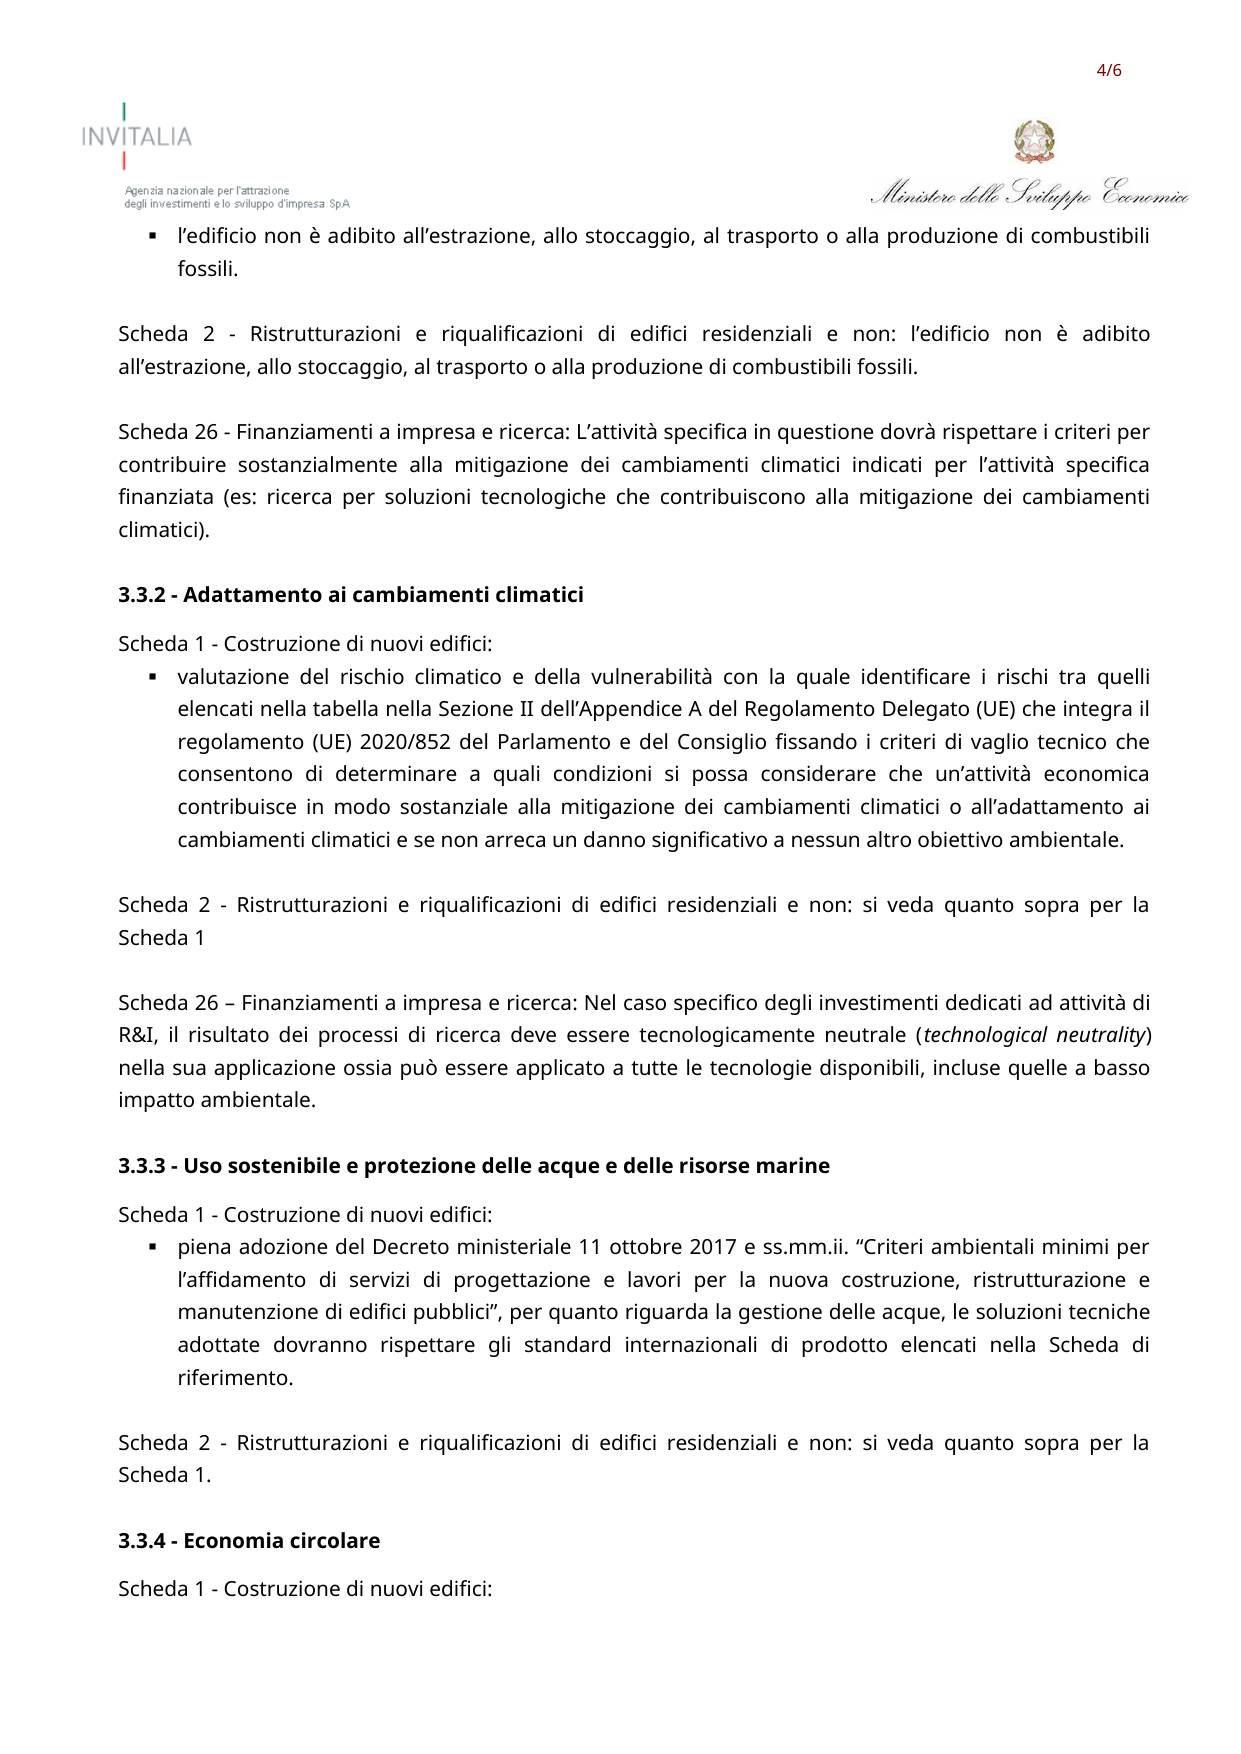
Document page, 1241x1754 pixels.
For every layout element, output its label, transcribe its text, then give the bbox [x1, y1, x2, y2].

picture [59, 81, 362, 222]
list valutazione del rischio climatico e della vulnerabilità con la quale identificare i rischi tra quelli elencati nella tabella nella Sezione II dell’Appendice A del Regolamento Delegato (UE) che integra il regolamento (UE) 2020/852 del Parlamento e del Consiglio fissando i criteri di vaglio tecnico che consentono di determinare a quali condizioni si possa considerare che un’attività economica contribuisce in modo sostanziale alla mitigazione dei cambiamenti climatici o all’adattamento ai cambiamenti climatici e se non arreca un danno significativo a nessun altro obiettivo ambientale. [148, 662, 1152, 853]
text Scheda 2 - Ristrutturazioni e riqualificazioni di edifici residenziali e non: l’edificio non è adibito all’estrazione, allo stoccaggio, al trasporto o alla produzione di combustibili fossili. [118, 319, 1152, 381]
text 3.3.2 - Adattamento ai cambiamenti climatici [118, 580, 1152, 609]
text Scheda 1 - Costruzione di nuovi edifici: [118, 1200, 1152, 1228]
text Scheda 26 – Finanziamenti a impresa e ricerca: Nel caso specifico degli investimenti dedicati ad attività di R&I, il risultato dei processi di ricerca deve essere tecnologicamente neutrale (technological neutrality) nella sua applicazione ossia può essere applicato a tutte le tecnologie disponibili, incluse quelle a basso impatto ambientale. [118, 988, 1152, 1114]
text Scheda 1 - Costruzione di nuovi edifici: [118, 629, 1152, 658]
text Scheda 1 - Costruzione di nuovi edifici: [118, 1574, 1152, 1603]
list piena adozione del Decreto ministeriale 11 ottobre 2017 e ss.mm.ii. “Criteri ambientali minimi per l’affidamento di servizi di progettazione e lavori per la nuova costruzione, ristrutturazione e manutenzione di edifici pubblici”, per quanto riguarda la gestione delle acque, le soluzioni tecniche adottate dovranno rispettare gli standard internazionali di prodotto elencati nella Scheda di riferimento. [148, 1232, 1152, 1391]
text Scheda 2 - Ristrutturazioni e riqualificazioni di edifici residenziali e non: si veda quanto sopra per la Scheda 1 [118, 890, 1152, 951]
text 3.3.3 - Uso sostenibile e protezione delle acque e delle risorse marine [118, 1151, 1152, 1179]
list l’edificio non è adibito all’estrazione, allo stoccaggio, al trasporto o alla produzione di combustibili fossili. [148, 222, 1152, 283]
text Scheda 26 - Finanziamenti a impresa e ricerca: L’attività specifica in questione dovrà rispettare i criteri per contribuire sostanzialmente alla mitigazione dei cambiamenti climatici indicati per l’attività specifica finanziata (es: ricerca per soluzioni tecnologiche che contribuiscono alla mitigazione dei cambiamenti climatici). [118, 417, 1152, 543]
text Scheda 2 - Ristrutturazioni e riqualificazioni di edifici residenziali e non: si veda quanto sopra per la Scheda 1. [118, 1428, 1152, 1489]
text 3.3.4 - Economia circolare [118, 1526, 1152, 1554]
